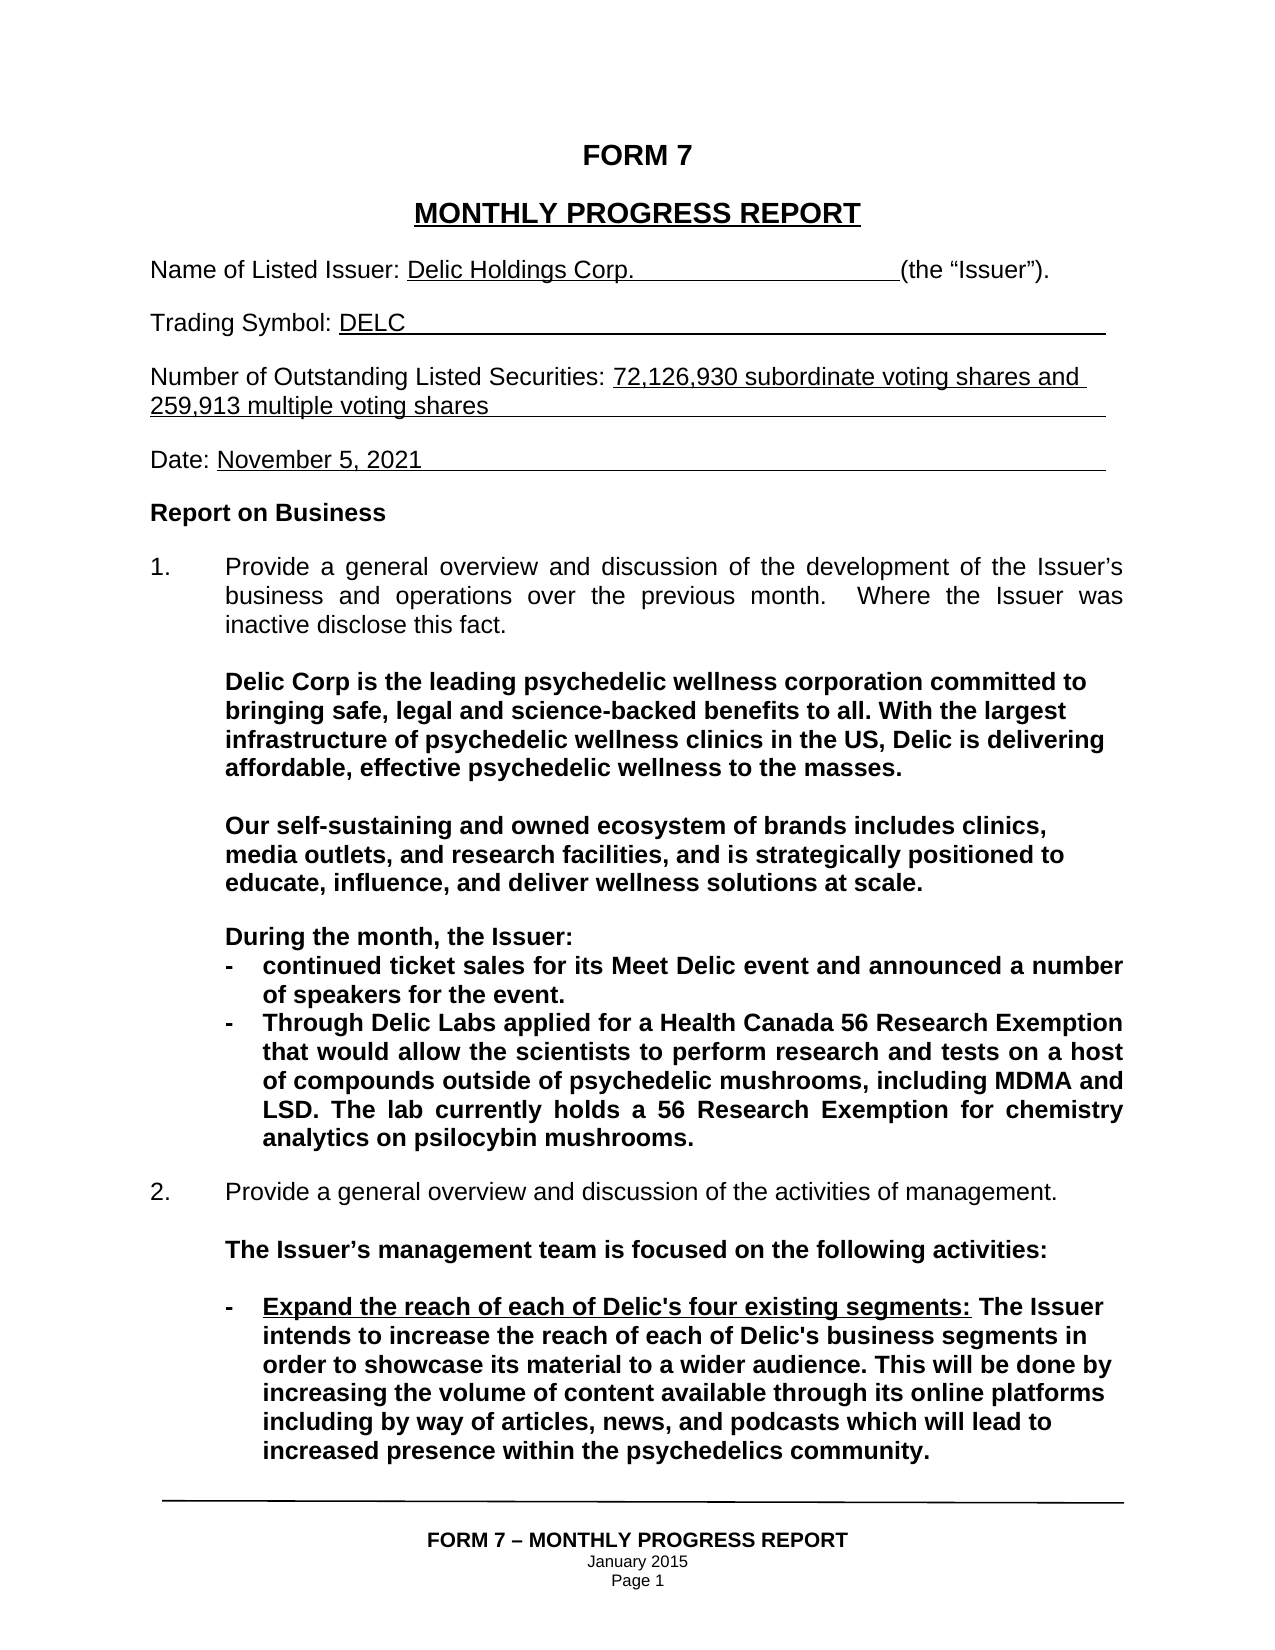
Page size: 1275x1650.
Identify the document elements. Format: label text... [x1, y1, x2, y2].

text Name of Listed Issuer: Delic Holdings Corp. (the “Issuer”). [150, 254, 1125, 283]
list Provide a general overview and discussion of the development of the Issuer’s business and operations over the previous month. Where the Issuer was inactive disclose this fact. [150, 552, 1125, 638]
list During the month, the Issuer: [225, 922, 1125, 951]
text Number of Outstanding Listed Securities: 72,126,930 subordinate voting shares and 259,913 multiple voting shares [150, 362, 1125, 419]
subtitle Delic Corp is the leading psychedelic wellness corporation committed to bringing safe, legal and science-backed benefits to all. With the largest infrastructure of psychedelic wellness clinics in the US, Delic is delivering affordable, effective psychedelic wellness to the masses. [225, 667, 1125, 782]
list continued ticket sales for its Meet Delic event and announced a number of speakers for the event. [225, 951, 1125, 1008]
text The Issuer’s management team is focused on the following activities: [225, 1234, 1125, 1263]
subtitle Our self-sustaining and owned ecosystem of brands includes clinics, media outlets, and research facilities, and is strategically positioned to educate, influence, and deliver wellness solutions at scale. [225, 811, 1125, 897]
text Date: November 5, 2021 [150, 444, 1125, 473]
list Expand the reach of each of Delic's four existing segments: The Issuer intends to increase the reach of each of Delic's business segments in order to showcase its material to a wider audience. This will be done by increasing the volume of content available through its online platforms including by way of articles, news, and podcasts which will lead to increased presence within the psychedelics community. [225, 1292, 1125, 1464]
list Provide a general overview and discussion of the activities of management. [150, 1177, 1125, 1206]
title MONTHLY PROGRESS REPORT [150, 196, 1125, 229]
text Trading Symbol: DELC [150, 308, 1125, 337]
title FORM 7 [150, 137, 1125, 171]
text Report on Business [150, 498, 1125, 527]
list Through Delic Labs applied for a Health Canada 56 Research Exemption that would allow the scientists to perform research and tests on a host of compounds outside of psychedelic mushrooms, including MDMA and LSD. The lab currently holds a 56 Research Exemption for chemistry analytics on psilocybin mushrooms. [225, 1008, 1125, 1152]
